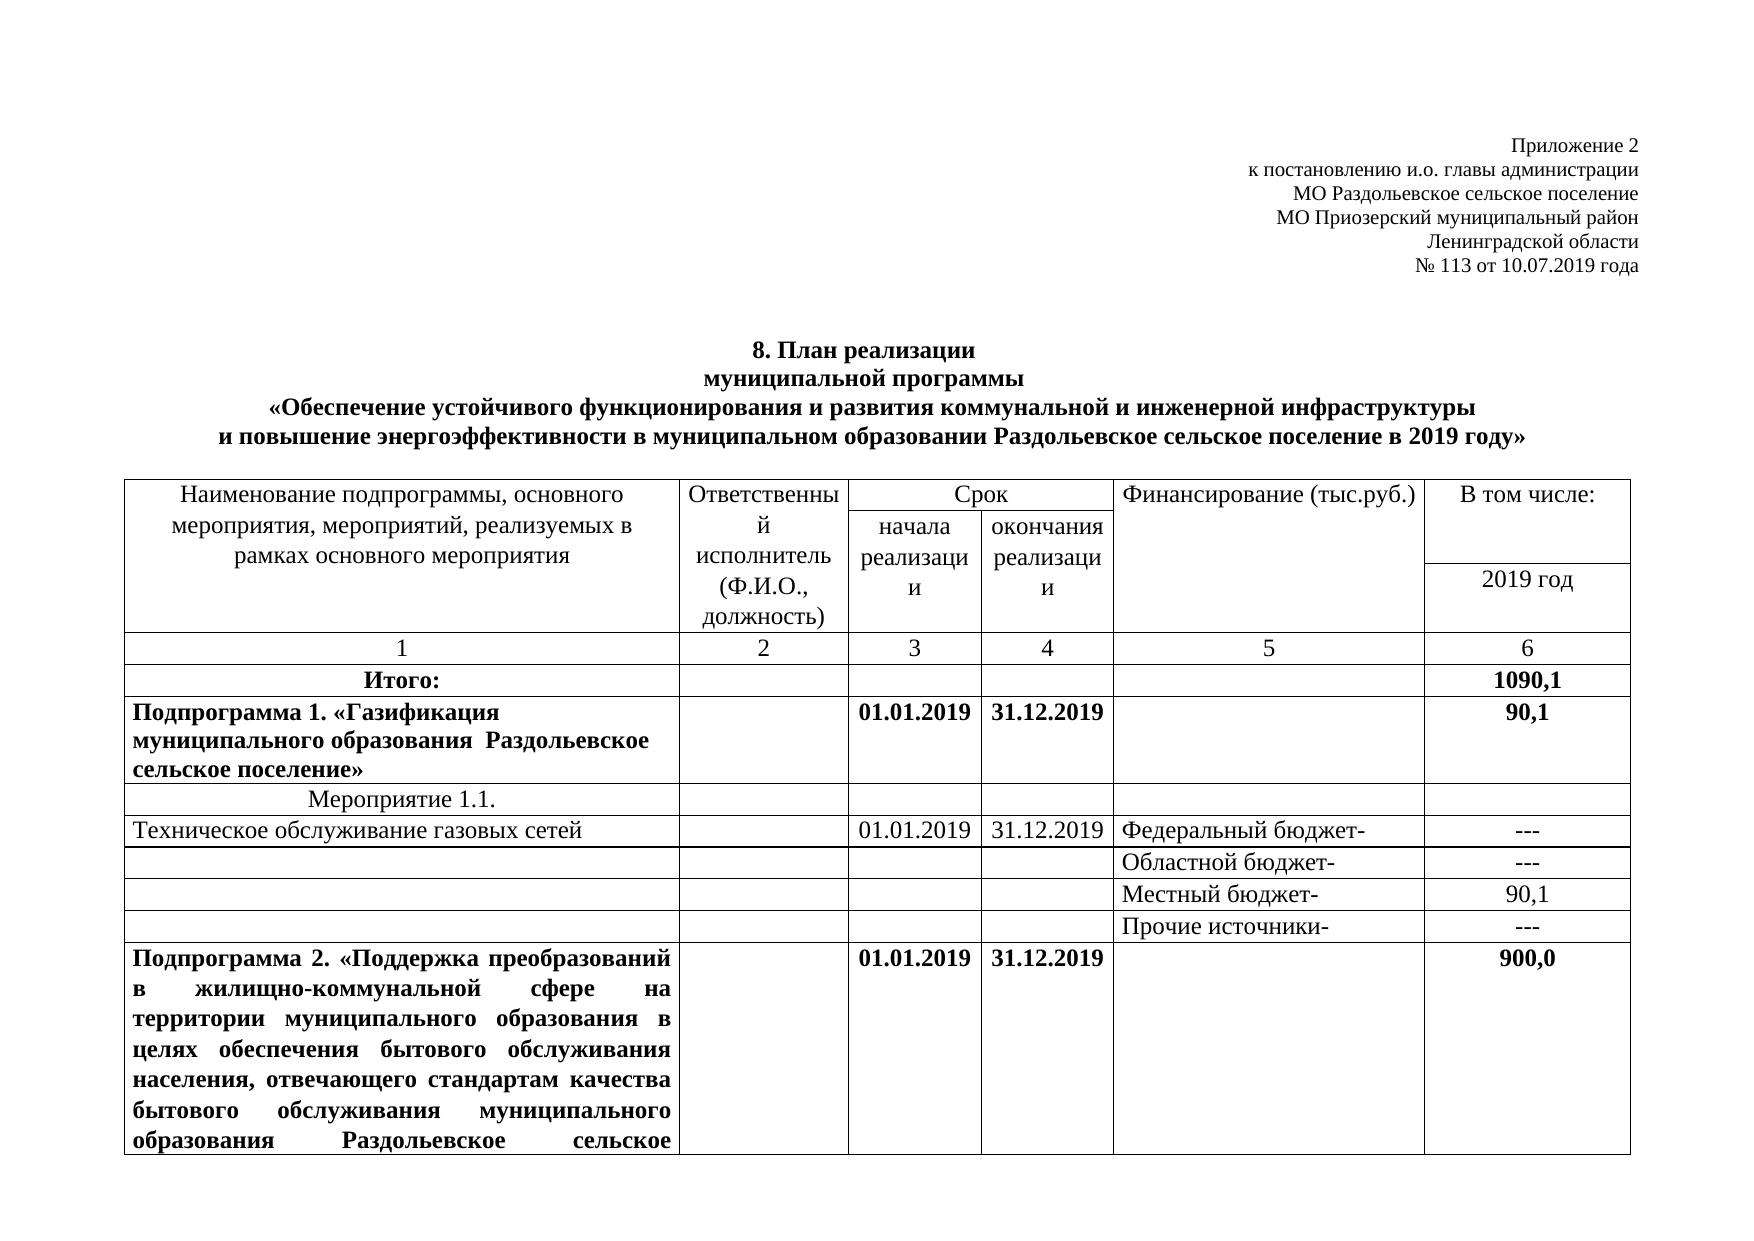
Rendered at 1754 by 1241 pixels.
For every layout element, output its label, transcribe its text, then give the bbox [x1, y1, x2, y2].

table_cell [125, 848, 679, 878]
table_cell 1090,1 [1425, 665, 1630, 696]
table_cell Местный бюджет- [1114, 879, 1424, 910]
table_cell [849, 879, 981, 910]
table_cell окончания реализации [982, 511, 1113, 632]
table_cell [125, 879, 679, 910]
table_header Финансирование (тыс.руб.) [1114, 480, 1424, 632]
text МО Приозерский муниципальный район [89, 205, 1639, 229]
text к постановлению и.о. главы администрации [89, 157, 1639, 181]
text МО Раздольевское сельское поселение [89, 181, 1639, 205]
table_cell 3 [849, 633, 981, 664]
table_cell [982, 784, 1113, 814]
text Приложение 2 [89, 133, 1639, 157]
table_cell 01.01.2019 [849, 697, 981, 783]
table_cell начала реализации [849, 511, 981, 632]
table_cell [1114, 784, 1424, 814]
table_cell 5 [1114, 633, 1424, 664]
table_cell [1425, 784, 1630, 814]
table_cell [849, 911, 981, 942]
table_cell 90,1 [1425, 697, 1630, 783]
table_cell 1 [125, 633, 679, 664]
table_cell 2019 год [1425, 564, 1630, 632]
table_cell [1114, 943, 1424, 1154]
table_cell 6 [1425, 633, 1630, 664]
table_cell Итого: [125, 665, 679, 696]
table_cell 01.01.2019 [849, 816, 981, 846]
table_cell [680, 697, 848, 783]
table_header В том числе: [1425, 480, 1630, 563]
table_cell [849, 848, 981, 878]
table_cell [680, 943, 848, 1154]
text Ленинградской области [89, 229, 1639, 253]
table_cell [982, 665, 1113, 696]
table_header Ответственный исполнитель (Ф.И.О., должность) [680, 480, 848, 632]
text «Обеспечение устойчивого функционирования и развития коммунальной и инженерной инфраструктуры [89, 392, 1639, 421]
table_cell [680, 784, 848, 814]
table_cell [849, 784, 981, 814]
table_header Срок [849, 480, 1113, 510]
table_cell Федеральный бюджет- [1114, 816, 1424, 846]
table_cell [125, 943, 679, 1154]
table_cell Прочие источники- [1114, 911, 1424, 942]
table_cell --- [1425, 816, 1630, 846]
table_cell [1114, 697, 1424, 783]
table_header Наименование подпрограммы, основного мероприятия, мероприятий, реализуемых в рамках основного мероприятия [125, 480, 679, 632]
table_cell [982, 911, 1113, 942]
table_cell [680, 816, 848, 846]
text и повышение энергоэффективности в муниципальном образовании Раздольевское сельское поселение в 2019 году» [89, 421, 1639, 450]
table_cell 31.12.2019 [982, 816, 1113, 846]
table_cell [680, 665, 848, 696]
table_cell 900,0 [1425, 943, 1630, 1154]
table_cell [680, 911, 848, 942]
table_cell 01.01.2019 [849, 943, 981, 1154]
text 8. План реализации [89, 335, 1639, 363]
table_cell [982, 879, 1113, 910]
table_cell [849, 665, 981, 696]
table_cell [680, 879, 848, 910]
text № 113 от 10.07.2019 года [89, 253, 1639, 277]
table_cell 31.12.2019 [982, 697, 1113, 783]
table_cell [680, 848, 848, 878]
text муниципальной программы [89, 363, 1639, 392]
table_cell [125, 911, 679, 942]
table_cell [1114, 665, 1424, 696]
table_cell Подпрограмма 1. «Газификация муниципального образования Раздольевское сельское поселение» [125, 697, 679, 783]
table_cell Техническое обслуживание газовых сетей [125, 816, 679, 846]
table_cell 4 [982, 633, 1113, 664]
table_cell 2 [680, 633, 848, 664]
table_cell [982, 848, 1113, 878]
table_cell 31.12.2019 [982, 943, 1113, 1154]
table_cell --- [1425, 911, 1630, 942]
table_cell 90,1 [1425, 879, 1630, 910]
table_cell Мероприятие 1.1. [125, 784, 679, 814]
table_cell --- [1425, 848, 1630, 878]
table_cell Областной бюджет- [1114, 848, 1424, 878]
